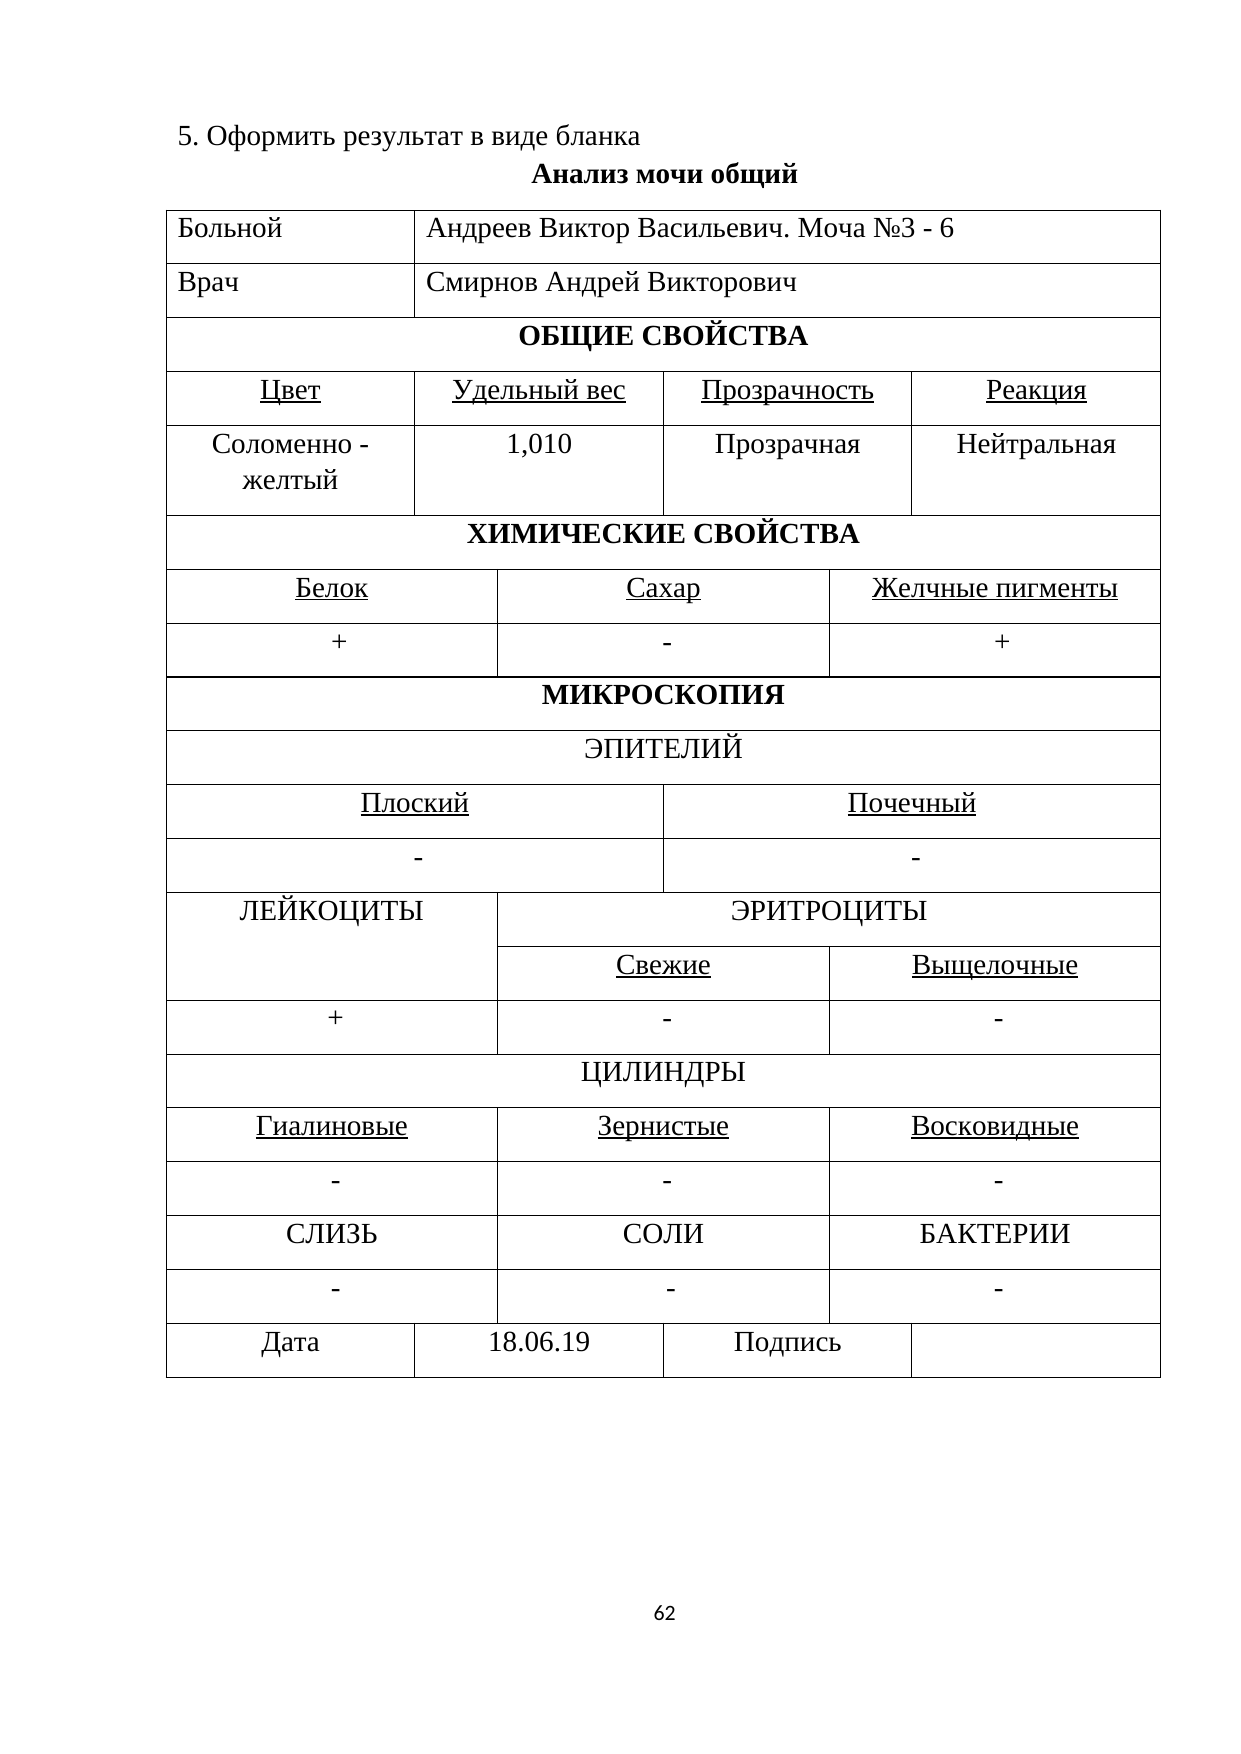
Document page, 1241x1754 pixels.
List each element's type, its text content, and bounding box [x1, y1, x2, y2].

table_cell - [498, 1162, 829, 1215]
table_cell ЛЕЙКОЦИТЫ [167, 893, 497, 999]
table_cell МИКРОСКОПИЯ [167, 678, 1160, 730]
table_cell СЛИЗЬ [167, 1216, 497, 1269]
table_cell Свежие [498, 947, 829, 999]
table_cell ЭПИТЕЛИЙ [167, 731, 1160, 784]
table_cell Зернистые [498, 1108, 829, 1161]
table_header Больной [167, 211, 414, 263]
table_cell [912, 1324, 1160, 1377]
table_cell Соломенно - желтый [167, 426, 414, 515]
table_cell - [167, 839, 663, 892]
table_cell ЭРИТРОЦИТЫ [498, 893, 1160, 946]
table_cell Выщелочные [830, 947, 1160, 999]
table_cell Сахар [498, 570, 829, 623]
table_cell БАКТЕРИИ [830, 1216, 1160, 1269]
text Анализ мочи общий [177, 157, 1152, 190]
table_header Андреев Виктор Васильевич. Моча №3 - 6 [415, 211, 1160, 263]
table_cell - [167, 1162, 497, 1215]
table_cell ЦИЛИНДРЫ [167, 1055, 1160, 1107]
table_cell Подпись [664, 1324, 911, 1377]
table_cell - [498, 1001, 829, 1053]
table_cell Почечный [664, 785, 1160, 838]
table_cell - [167, 1270, 497, 1323]
table_cell + [167, 624, 497, 676]
table_cell Прозрачность [664, 372, 911, 425]
table_cell Реакция [912, 372, 1160, 425]
table_cell 18.06.19 [415, 1324, 663, 1377]
table_cell + [167, 1001, 497, 1053]
table_cell Дата [167, 1324, 414, 1377]
table_cell - [830, 1162, 1160, 1215]
table_cell Восковидные [830, 1108, 1160, 1161]
table_cell - [830, 1270, 1160, 1323]
table_cell Цвет [167, 372, 414, 425]
table_cell ХИМИЧЕСКИЕ СВОЙСТВА [167, 516, 1160, 569]
table_cell Желчные пигменты [830, 570, 1160, 623]
table_cell - [498, 1270, 829, 1323]
table_cell Плоский [167, 785, 663, 838]
table_cell ОБЩИЕ СВОЙСТВА [167, 318, 1160, 371]
table_cell - [830, 1001, 1160, 1053]
table_cell - [664, 839, 1160, 892]
text 5. Оформить результат в виде бланка [177, 118, 1145, 152]
table_cell Прозрачная [664, 426, 911, 515]
table_cell 1,010 [415, 426, 663, 515]
table_cell Гиалиновые [167, 1108, 497, 1161]
table_cell Врач [167, 264, 414, 317]
table_cell Нейтральная [912, 426, 1160, 515]
table_cell Удельный вес [415, 372, 663, 425]
table_cell Белок [167, 570, 497, 623]
table_cell + [830, 624, 1160, 676]
table_cell Смирнов Андрей Викторович [415, 264, 1160, 317]
table_cell СОЛИ [498, 1216, 829, 1269]
table_cell - [498, 624, 829, 676]
